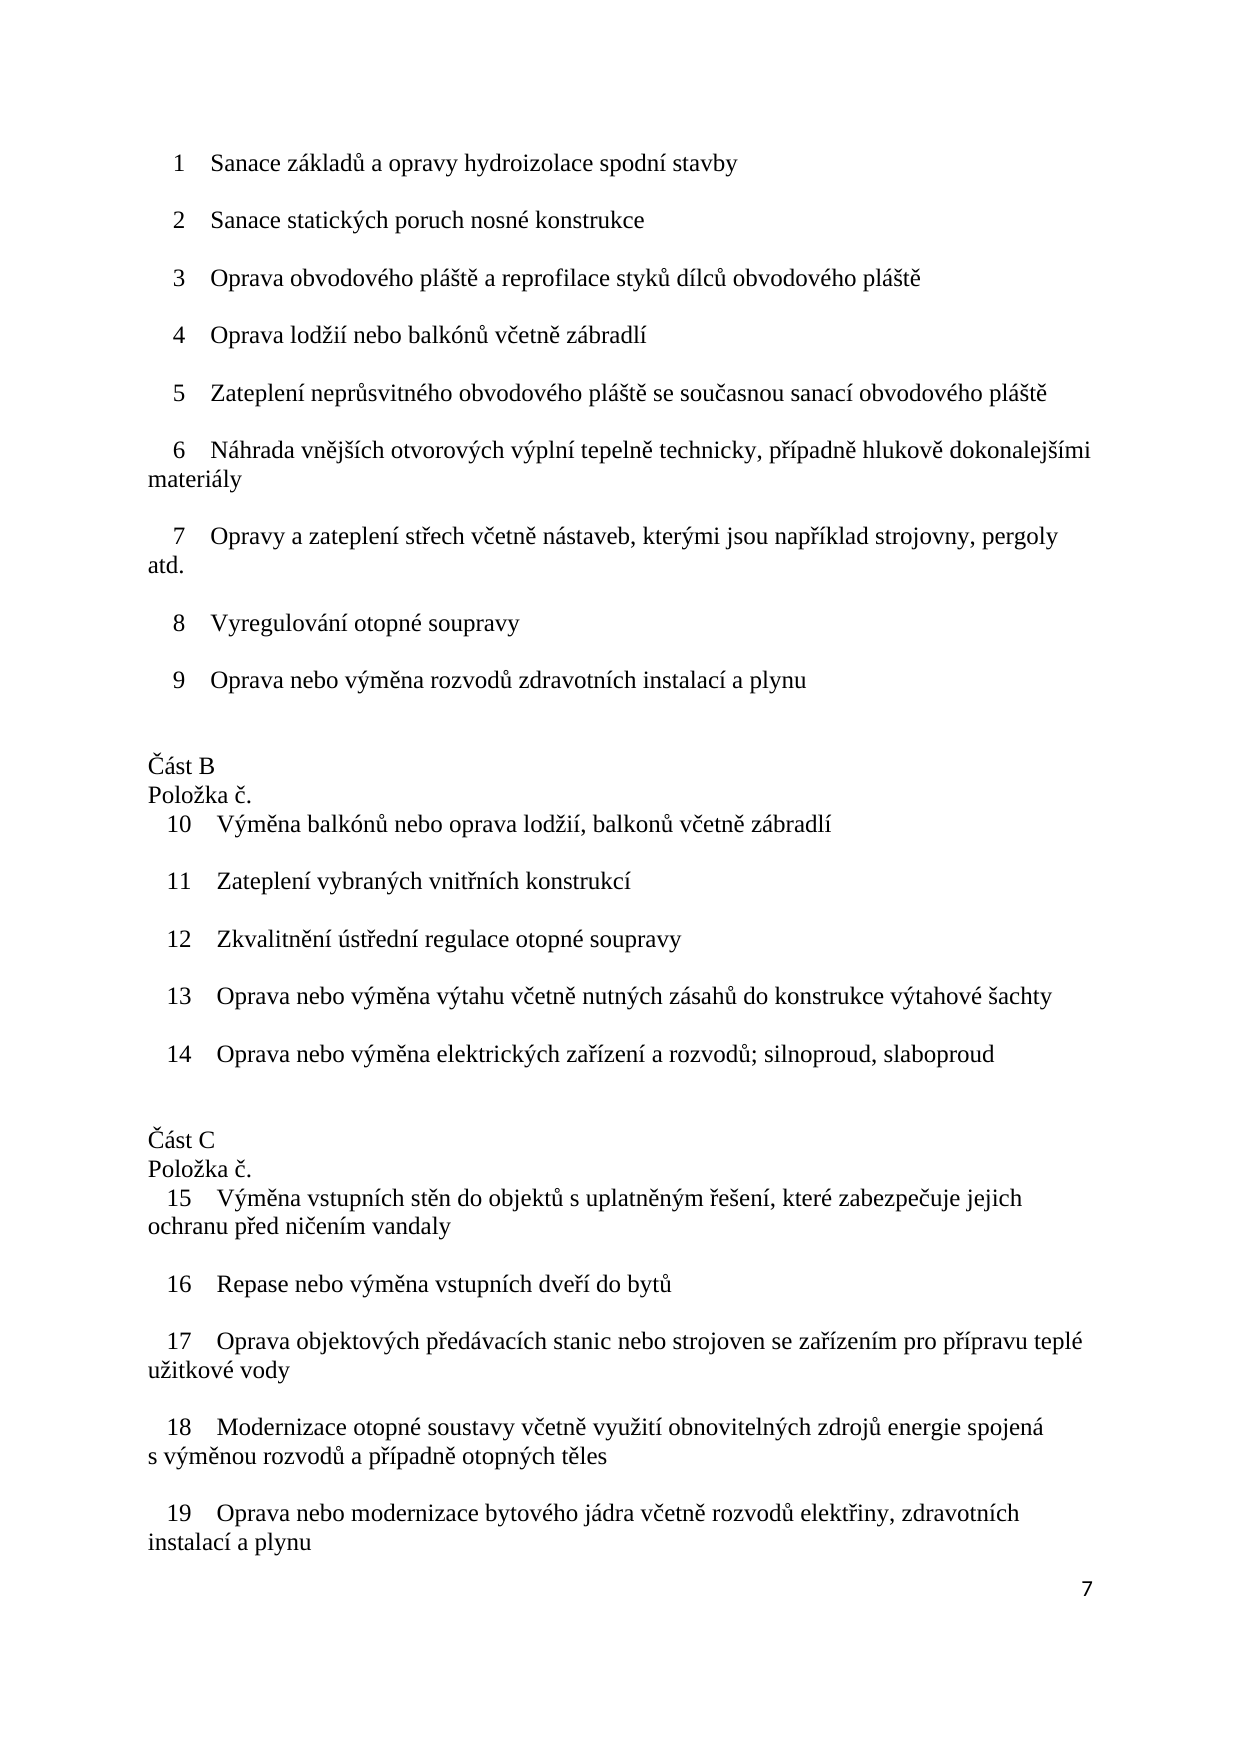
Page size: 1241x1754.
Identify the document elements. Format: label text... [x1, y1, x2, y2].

text 18 Modernizace otopné soustavy včetně využití obnovitelných zdrojů energie spojená s výměnou rozvodů a případně otopných těles [148, 1412, 1092, 1469]
text 6 Náhrada vnějších otvorových výplní tepelně technicky, případně hlukově dokonalejšími materiály [148, 435, 1092, 493]
text 2 Sanace statických poruch nosné konstrukce [148, 205, 1092, 234]
text 3 Oprava obvodového pláště a reprofilace styků dílců obvodového pláště [148, 263, 1092, 291]
text 1 Sanace základů a opravy hydroizolace spodní stavby [148, 148, 1092, 176]
text Část C [148, 1125, 1092, 1154]
text 7 Opravy a zateplení střech včetně nástaveb, kterými jsou například strojovny, pergoly atd. [148, 521, 1092, 579]
text 17 Oprava objektových předávacích stanic nebo strojoven se zařízením pro přípravu teplé užitkové vody [148, 1326, 1092, 1384]
text 5 Zateplení neprůsvitného obvodového pláště se současnou sanací obvodového pláště [148, 378, 1092, 406]
text 15 Výměna vstupních stěn do objektů s uplatněným řešení, které zabezpečuje jejich ochranu před ničením vandaly [148, 1183, 1092, 1240]
text Položka č. [148, 1154, 1092, 1183]
text 12 Zkvalitnění ústřední regulace otopné soupravy [148, 924, 1092, 953]
text 10 Výměna balkónů nebo oprava lodžií, balkonů včetně zábradlí [148, 809, 1092, 838]
text 19 Oprava nebo modernizace bytového jádra včetně rozvodů elektřiny, zdravotních instalací a plynu [148, 1498, 1092, 1556]
text 14 Oprava nebo výměna elektrických zařízení a rozvodů; silnoproud, slaboproud [148, 1039, 1092, 1068]
text 11 Zateplení vybraných vnitřních konstrukcí [148, 866, 1092, 895]
text 13 Oprava nebo výměna výtahu včetně nutných zásahů do konstrukce výtahové šachty [148, 981, 1092, 1010]
text Položka č. [148, 780, 1092, 809]
text Část B [148, 751, 1092, 780]
text 4 Oprava lodžií nebo balkónů včetně zábradlí [148, 320, 1092, 349]
text 8 Vyregulování otopné soupravy [148, 608, 1092, 636]
text 16 Repase nebo výměna vstupních dveří do bytů [148, 1269, 1092, 1298]
text 9 Oprava nebo výměna rozvodů zdravotních instalací a plynu [148, 665, 1092, 694]
